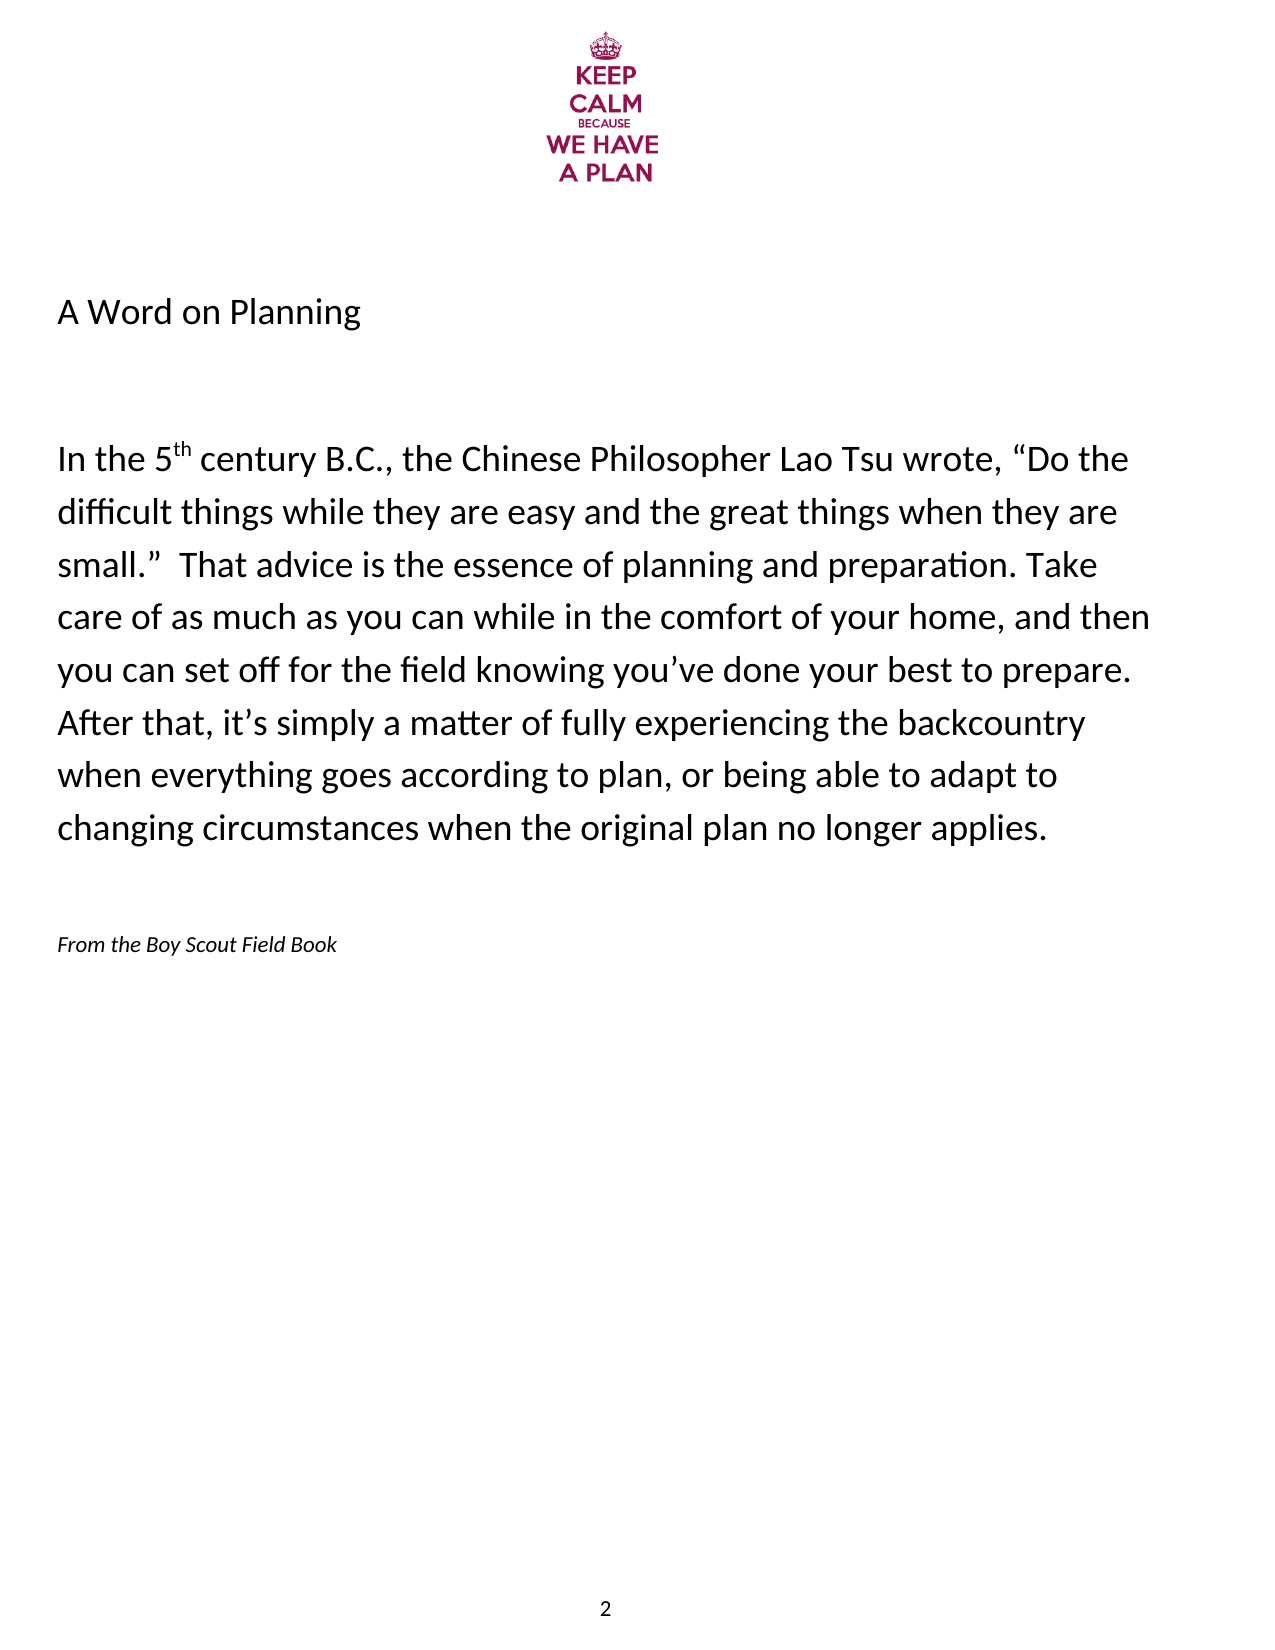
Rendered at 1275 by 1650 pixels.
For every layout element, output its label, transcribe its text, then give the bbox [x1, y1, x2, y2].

text In the 5th century B.C., the Chinese Philosopher Lao Tsu wrote, “Do the difficult things while they are easy and the great things when they are small.” That advice is the essence of planning and preparation. Take care of as much as you can while in the comfort of your home, and then you can set off for the field knowing you’ve done your best to prepare. After that, it’s simply a matter of fully experiencing the backcountry when everything goes according to plan, or being able to adapt to changing circumstances when the original plan no longer applies. [57, 435, 1153, 850]
picture [535, 26, 676, 190]
text A Word on Planning [57, 288, 1153, 334]
text From the Boy Scout Field Book [57, 931, 1153, 959]
